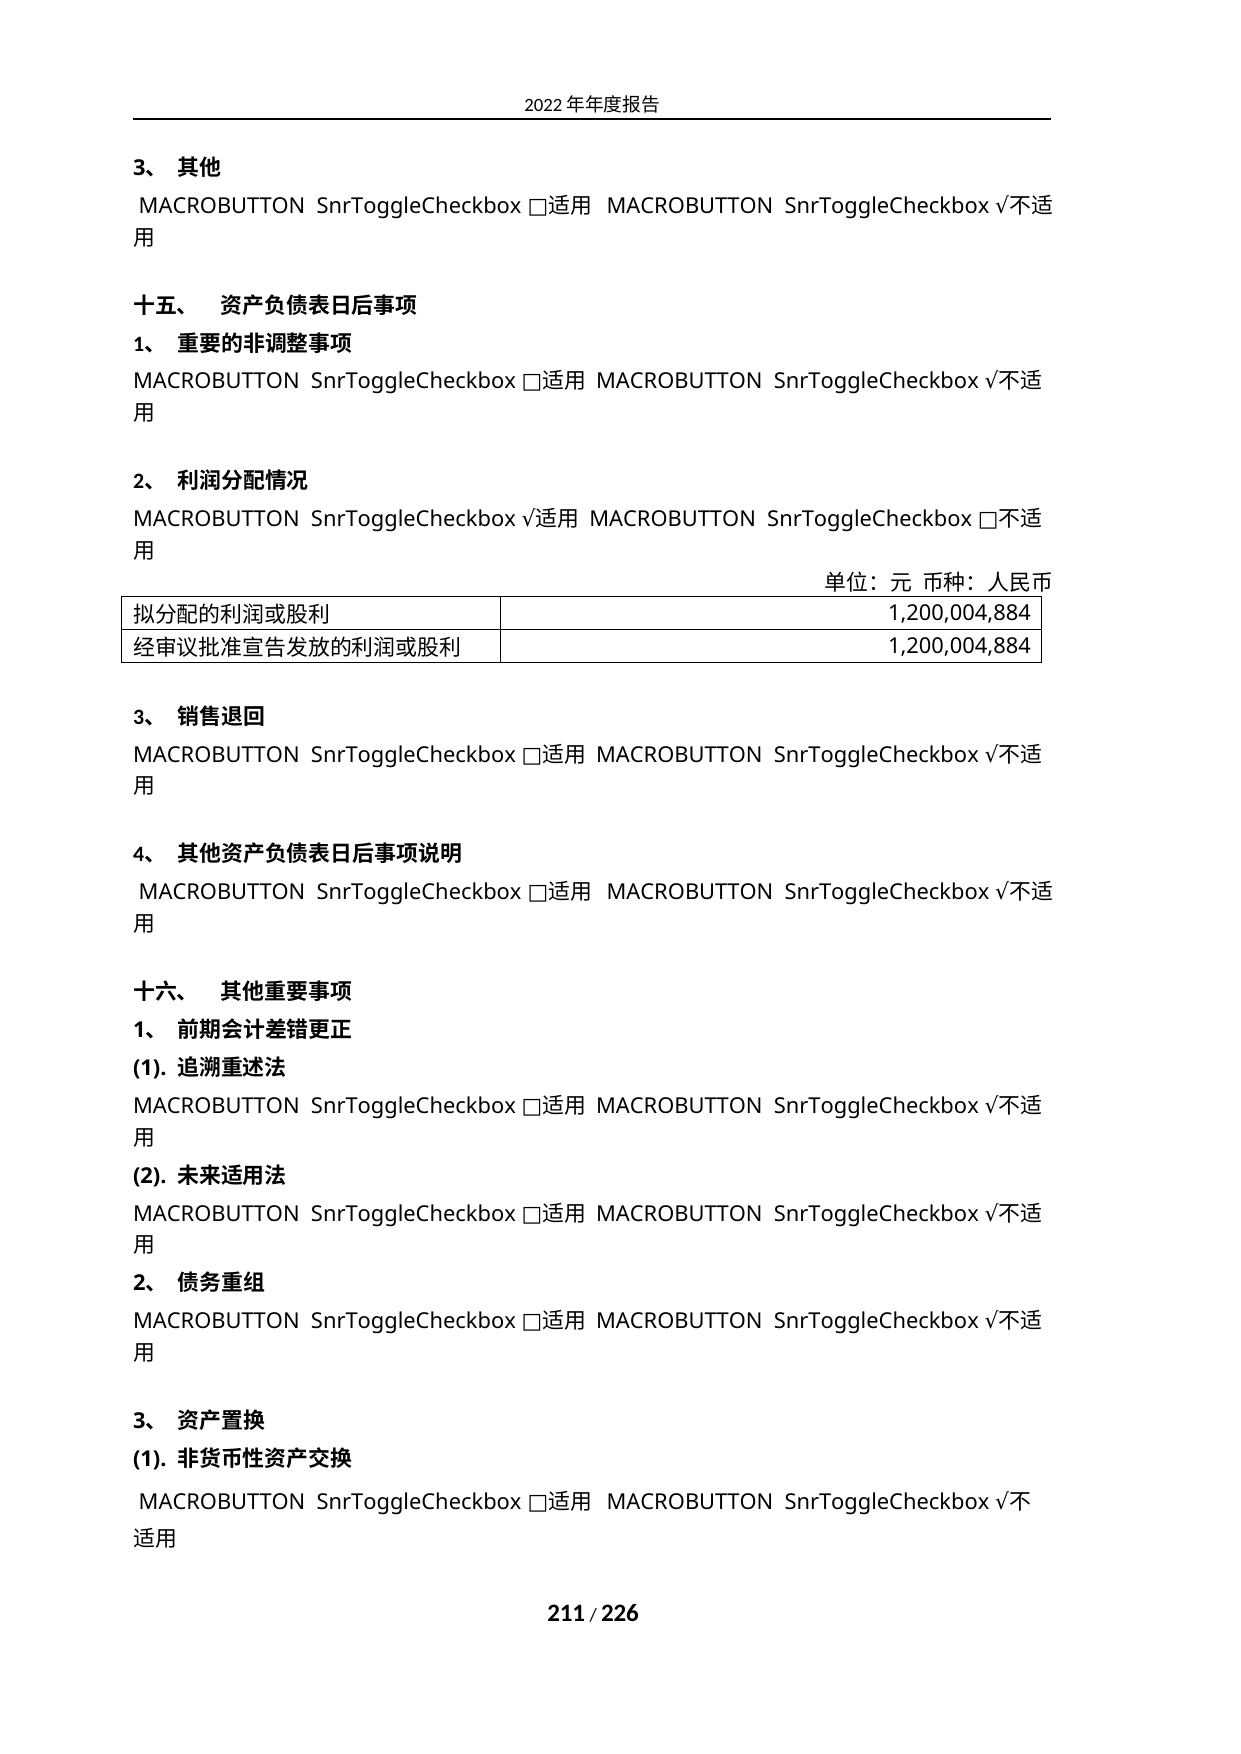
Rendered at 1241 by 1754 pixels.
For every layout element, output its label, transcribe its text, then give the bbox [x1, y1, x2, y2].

subtitle 其他重要事项 [133, 974, 1053, 1006]
subtitle 资产置换 [133, 1403, 1053, 1435]
subtitle 资产负债表日后事项 [133, 288, 1053, 319]
subtitle 前期会计差错更正 [133, 1012, 1053, 1043]
